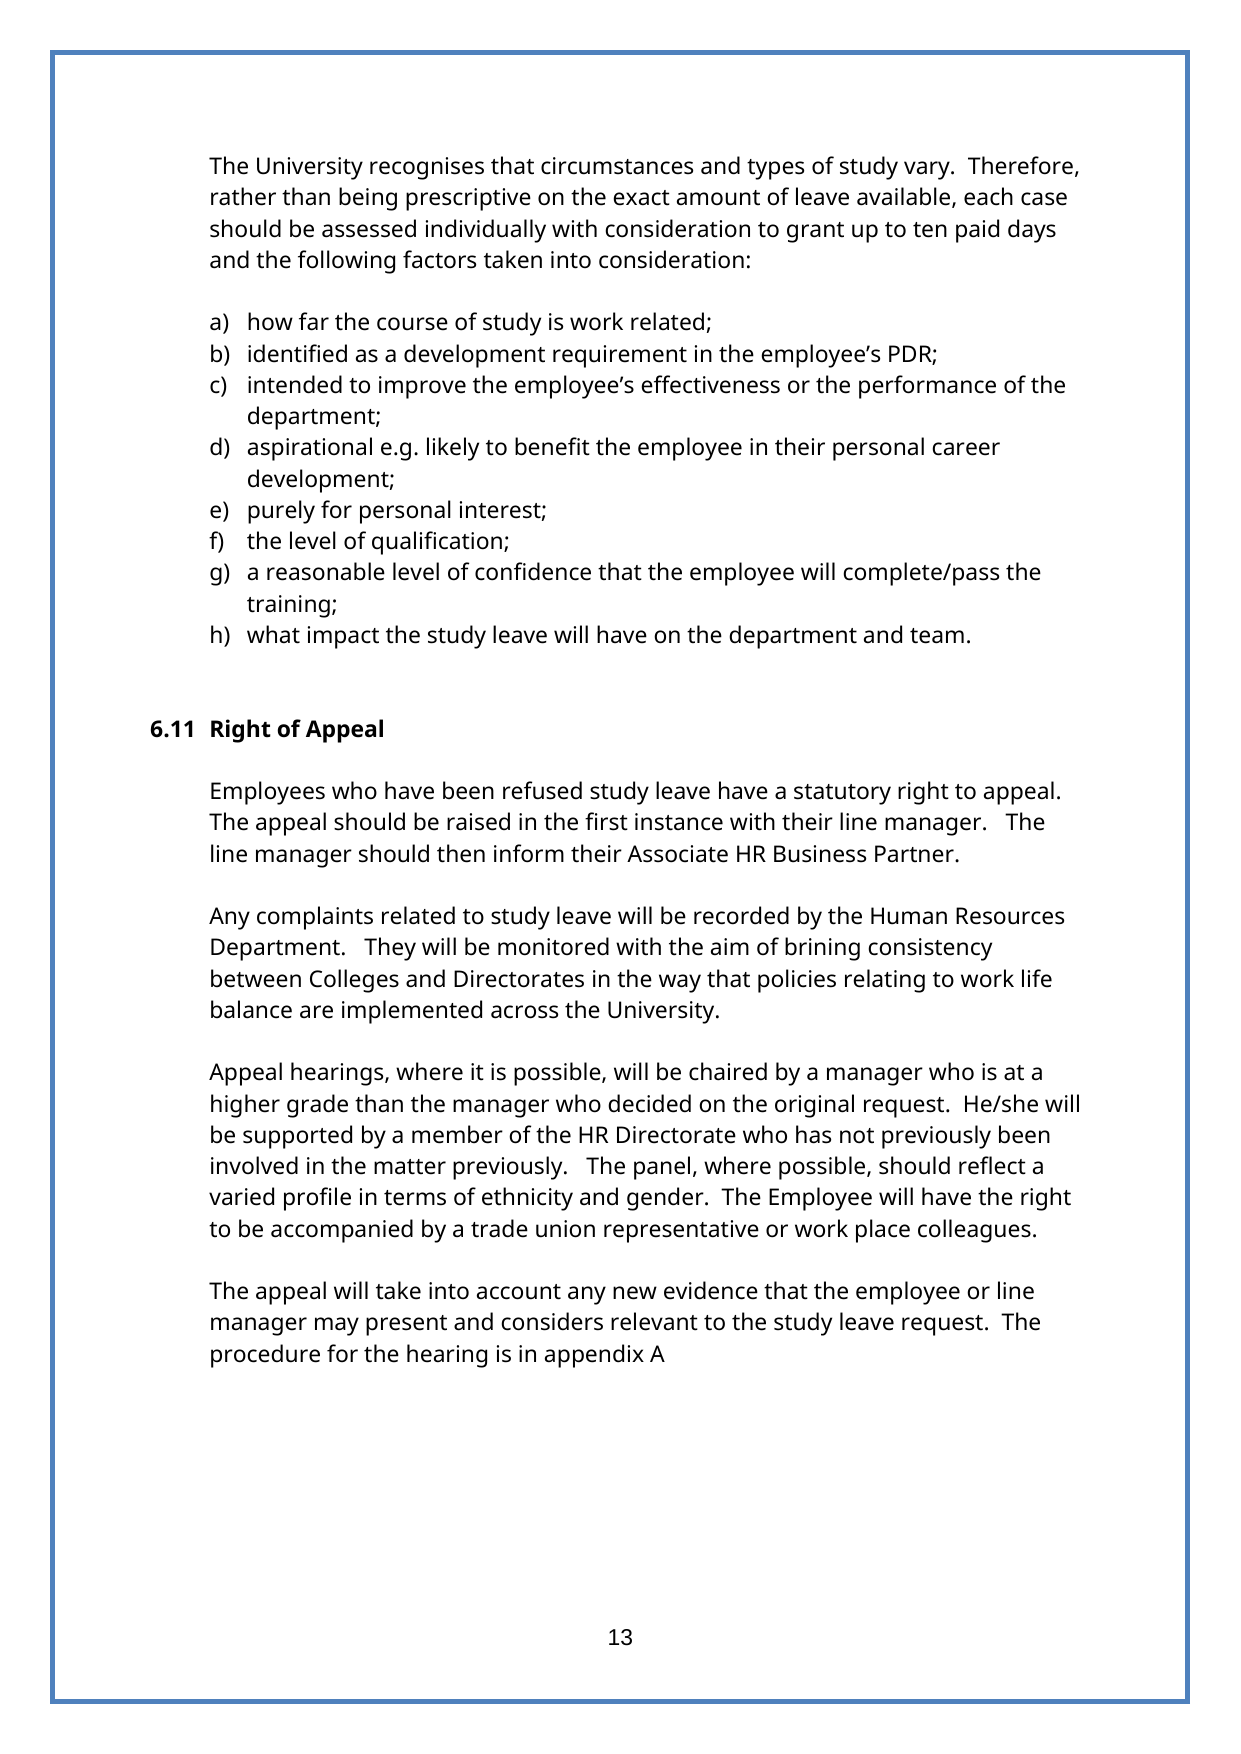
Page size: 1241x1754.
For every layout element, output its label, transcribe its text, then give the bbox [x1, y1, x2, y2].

list intended to improve the employee’s effectiveness or the performance of the department; [209, 369, 1090, 431]
list what impact the study leave will have on the department and team. [209, 619, 1090, 650]
list Right of Appeal [150, 712, 1090, 744]
list the level of qualification; [209, 525, 1090, 556]
list identified as a development requirement in the employee’s PDR; [209, 337, 1090, 369]
text The appeal will take into account any new evidence that the employee or line manager may present and considers relevant to the study leave request. The procedure for the hearing is in appendix A [209, 1275, 1090, 1369]
text Appeal hearings, where it is possible, will be chaired by a manager who is at a higher grade than the manager who decided on the original request. He/she will be supported by a member of the HR Directorate who has not previously been involved in the matter previously. The panel, where possible, should reflect a varied profile in terms of ethnicity and gender. The Employee will have the right to be accompanied by a trade union representative or work place colleagues. [209, 1056, 1090, 1244]
list a reasonable level of confidence that the employee will complete/pass the training; [209, 556, 1090, 619]
list aspirational e.g. likely to benefit the employee in their personal career development; [209, 431, 1090, 494]
text Any complaints related to study leave will be recorded by the Human Resources Department. They will be monitored with the aim of brining consistency between Colleges and Directorates in the way that policies relating to work life balance are implemented across the University. [209, 900, 1090, 1025]
list how far the course of study is work related; [209, 306, 1090, 337]
list The University recognises that circumstances and types of study vary. Therefore, rather than being prescriptive on the exact amount of leave available, each case should be assessed individually with consideration to grant up to ten paid days and the following factors taken into consideration: [209, 150, 1090, 275]
text Employees who have been refused study leave have a statutory right to appeal. The appeal should be raised in the first instance with their line manager. The line manager should then inform their Associate HR Business Partner. [209, 775, 1090, 869]
list purely for personal interest; [209, 494, 1090, 525]
